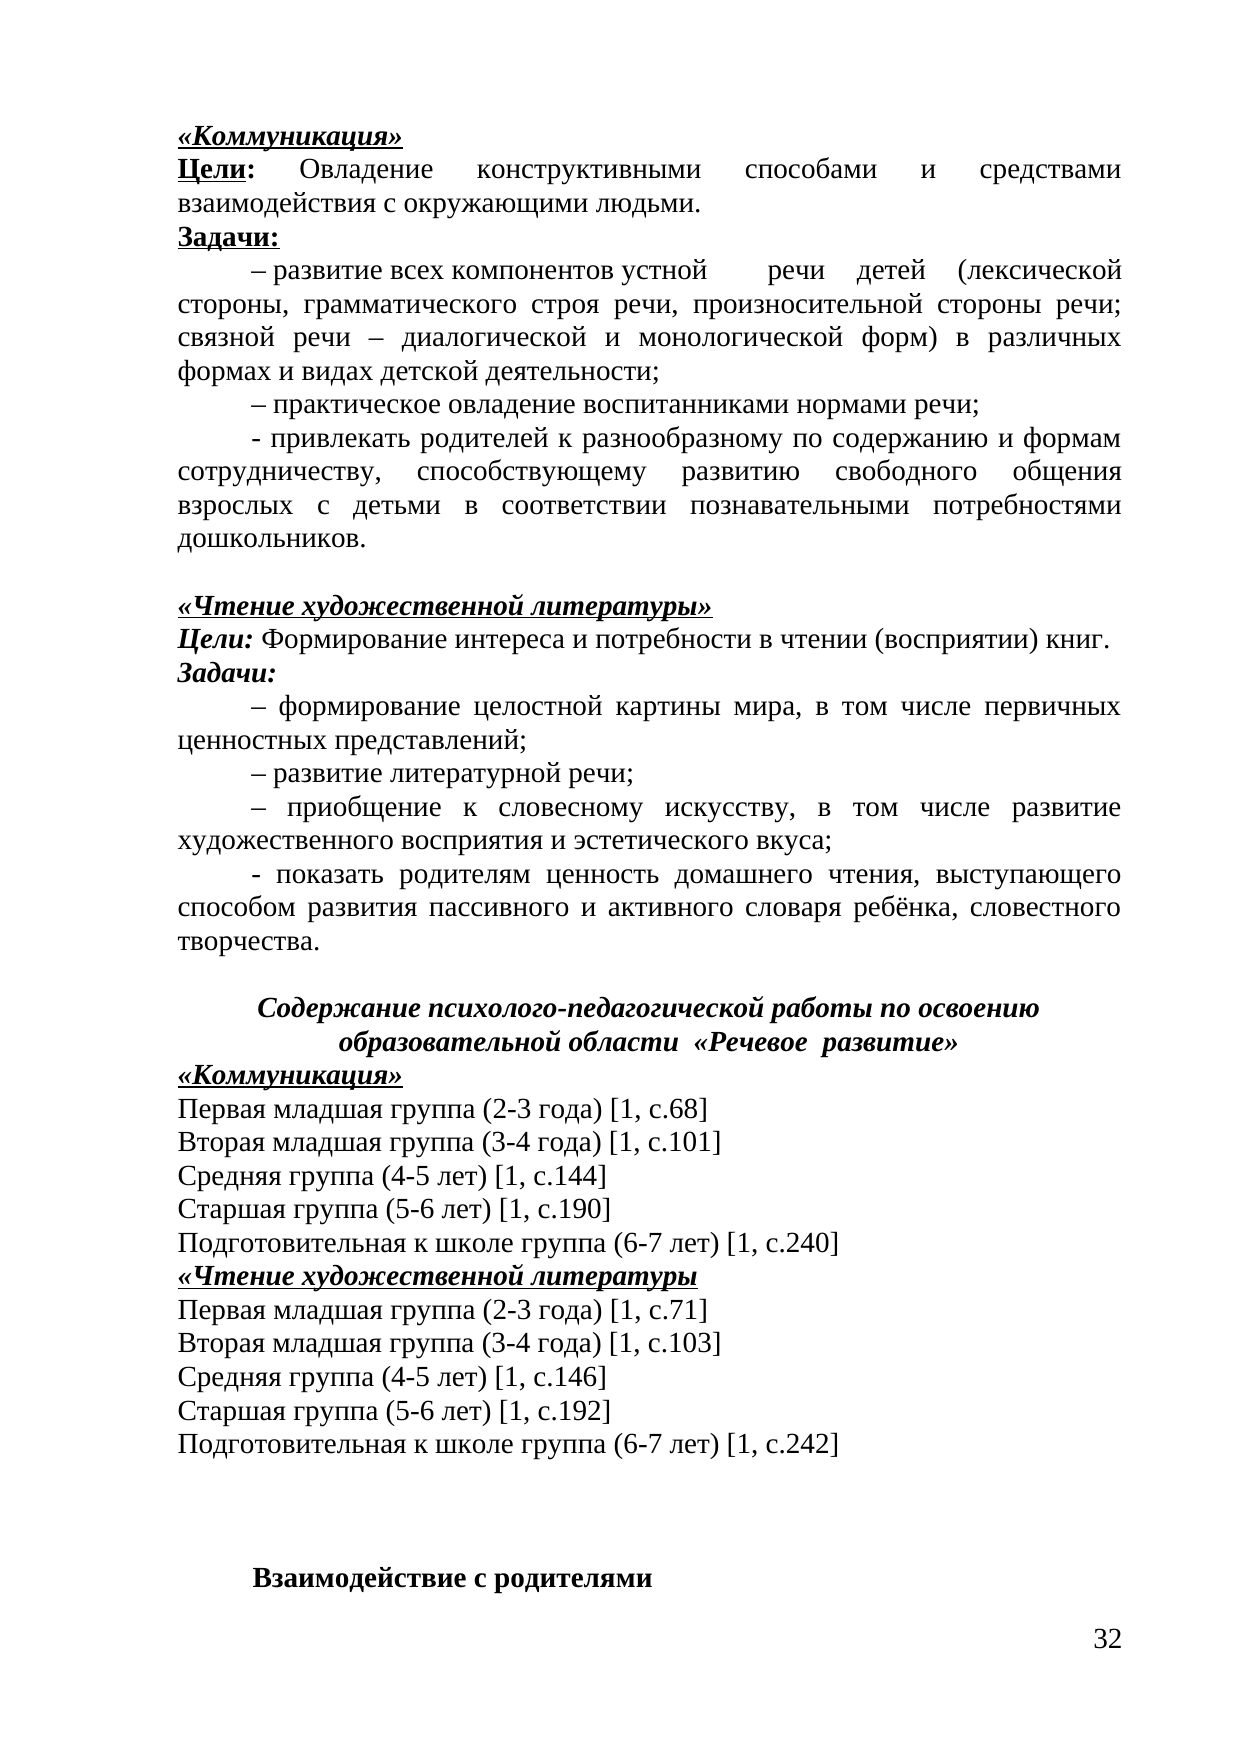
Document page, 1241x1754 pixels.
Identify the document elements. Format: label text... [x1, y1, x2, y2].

text Средняя группа (4-5 лет) [1, с.146] [177, 1359, 1120, 1393]
text Старшая группа (5-6 лет) [1, с.190] [177, 1191, 1122, 1225]
text - показать родителям ценность домашнего чтения, выступающего способом развития пассивного и активного словаря ребёнка, словестного творчества. [177, 856, 1122, 957]
text – развитие всех компонентов устной речи детей (лексической стороны, грамматического строя речи, произносительной стороны речи; связной речи – диалогической и монологической форм) в различных формах и видах детской деятельности; [177, 252, 1122, 386]
text Старшая группа (5-6 лет) [1, с.192] [177, 1393, 1122, 1426]
text Задачи: [177, 219, 1122, 252]
text «Коммуникация» [177, 118, 1122, 152]
text - привлекать родителей к разнообразному по содержанию и формам сотрудничеству, способствующему развитию свободного общения взрослых с детьми в соответствии познавательными потребностями дошкольников. [177, 420, 1122, 554]
text Содержание психолого-педагогической работы по освоению образовательной области «Речевое развитие» [177, 990, 1120, 1057]
text Первая младшая группа (2-3 года) [1, с.71] [177, 1292, 1120, 1326]
text «Чтение художественной литературы» [177, 588, 1122, 621]
text Взаимодействие с родителями [252, 1560, 1120, 1594]
text Средняя группа (4-5 лет) [1, с.144] [177, 1158, 1120, 1191]
text Первая младшая группа (2-3 года) [1, с.68] [177, 1091, 1120, 1124]
text Цели: Овладение конструктивными способами и средствами взаимодействия с окружающими людьми. [177, 152, 1122, 219]
text Цели: Формирование интереса и потребности в чтении (восприятии) книг. [177, 621, 1122, 655]
text «Чтение художественной литературы [177, 1258, 1122, 1292]
text Подготовительная к школе группа (6-7 лет) [1, с.242] [177, 1426, 1122, 1460]
text – формирование целостной картины мира, в том числе первичных ценностных представлений; [177, 688, 1122, 755]
text – практическое овладение воспитанниками нормами речи; [177, 386, 1122, 420]
text – приобщение к словесному искусству, в том числе развитие художественного восприятия и эстетического вкуса; [177, 789, 1122, 856]
text Вторая младшая группа (3-4 года) [1, с.103] [177, 1326, 1120, 1359]
text Подготовительная к школе группа (6-7 лет) [1, с.240] [177, 1225, 1122, 1258]
text Вторая младшая группа (3-4 года) [1, с.101] [177, 1124, 1120, 1158]
text – развитие литературной речи; [177, 755, 1122, 789]
text «Коммуникация» [177, 1057, 1120, 1091]
text Задачи: [177, 655, 1122, 688]
